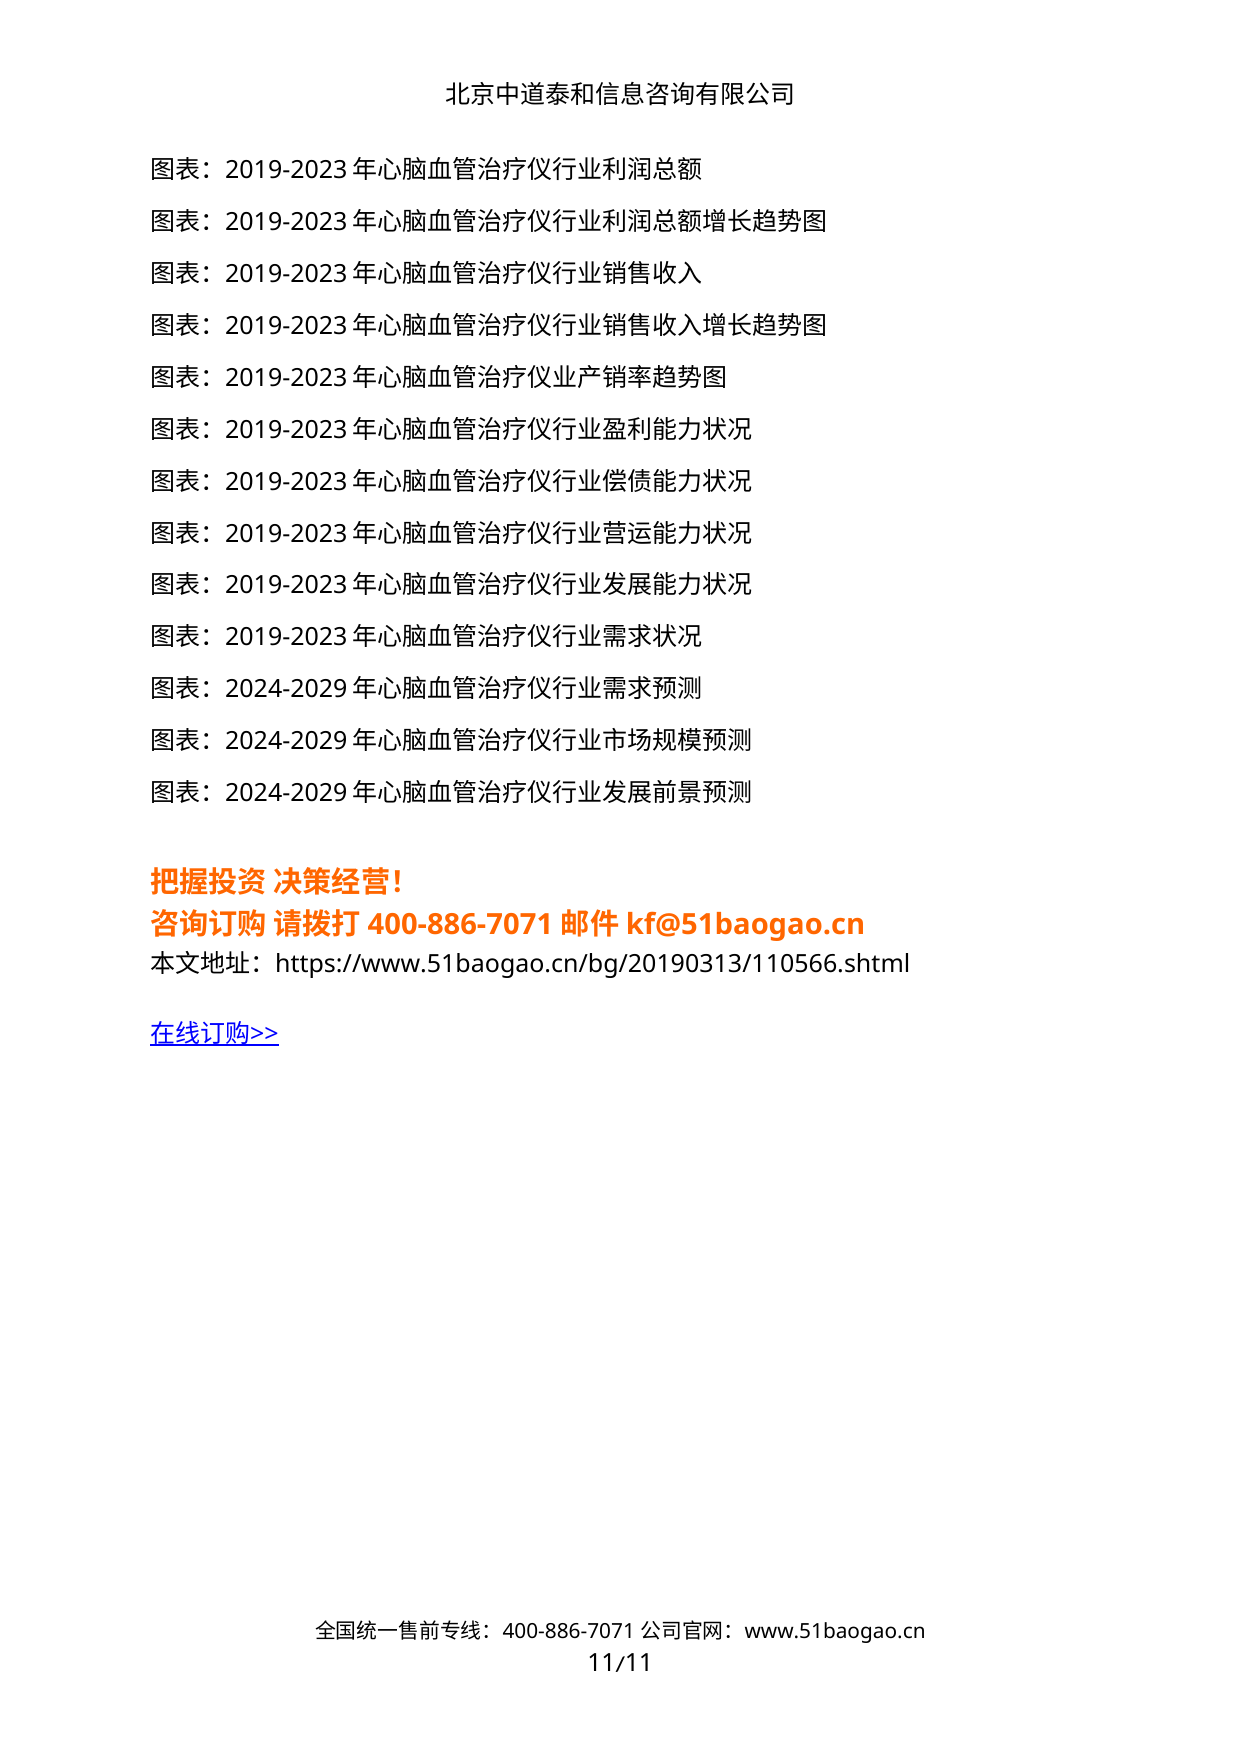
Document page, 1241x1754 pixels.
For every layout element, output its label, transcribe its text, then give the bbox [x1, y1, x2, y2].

text 图表：2019-2023年心脑血管治疗仪行业偿债能力状况 [150, 461, 1090, 497]
text 图表：2024-2029年心脑血管治疗仪行业发展前景预测 [150, 772, 1090, 809]
text 图表：2019-2023年心脑血管治疗仪业产销率趋势图 [150, 357, 1090, 394]
text 图表：2019-2023年心脑血管治疗仪行业需求状况 [150, 617, 1090, 653]
text 图表：2024-2029年心脑血管治疗仪行业需求预测 [150, 669, 1090, 705]
text 图表：2019-2023年心脑血管治疗仪行业利润总额 [150, 150, 1090, 186]
text 图表：2019-2023年心脑血管治疗仪行业利润总额增长趋势图 [150, 202, 1090, 238]
text 在线订购>> [150, 979, 1090, 1050]
text 图表：2019-2023年心脑血管治疗仪行业销售收入 [150, 254, 1090, 290]
text 图表：2019-2023年心脑血管治疗仪行业销售收入增长趋势图 [150, 306, 1090, 342]
text 图表：2019-2023年心脑血管治疗仪行业营运能力状况 [150, 513, 1090, 549]
text 图表：2019-2023年心脑血管治疗仪行业发展能力状况 [150, 565, 1090, 601]
text 把握投资 决策经营！咨询订购 请拨打 400-886-7071 邮件 kf@51baogao.cn本文地址：https://www.51baogao.cn/bg/20190313/110566.shtml [150, 824, 1090, 979]
text 图表：2019-2023年心脑血管治疗仪行业盈利能力状况 [150, 409, 1090, 446]
text 图表：2024-2029年心脑血管治疗仪行业市场规模预测 [150, 721, 1090, 757]
